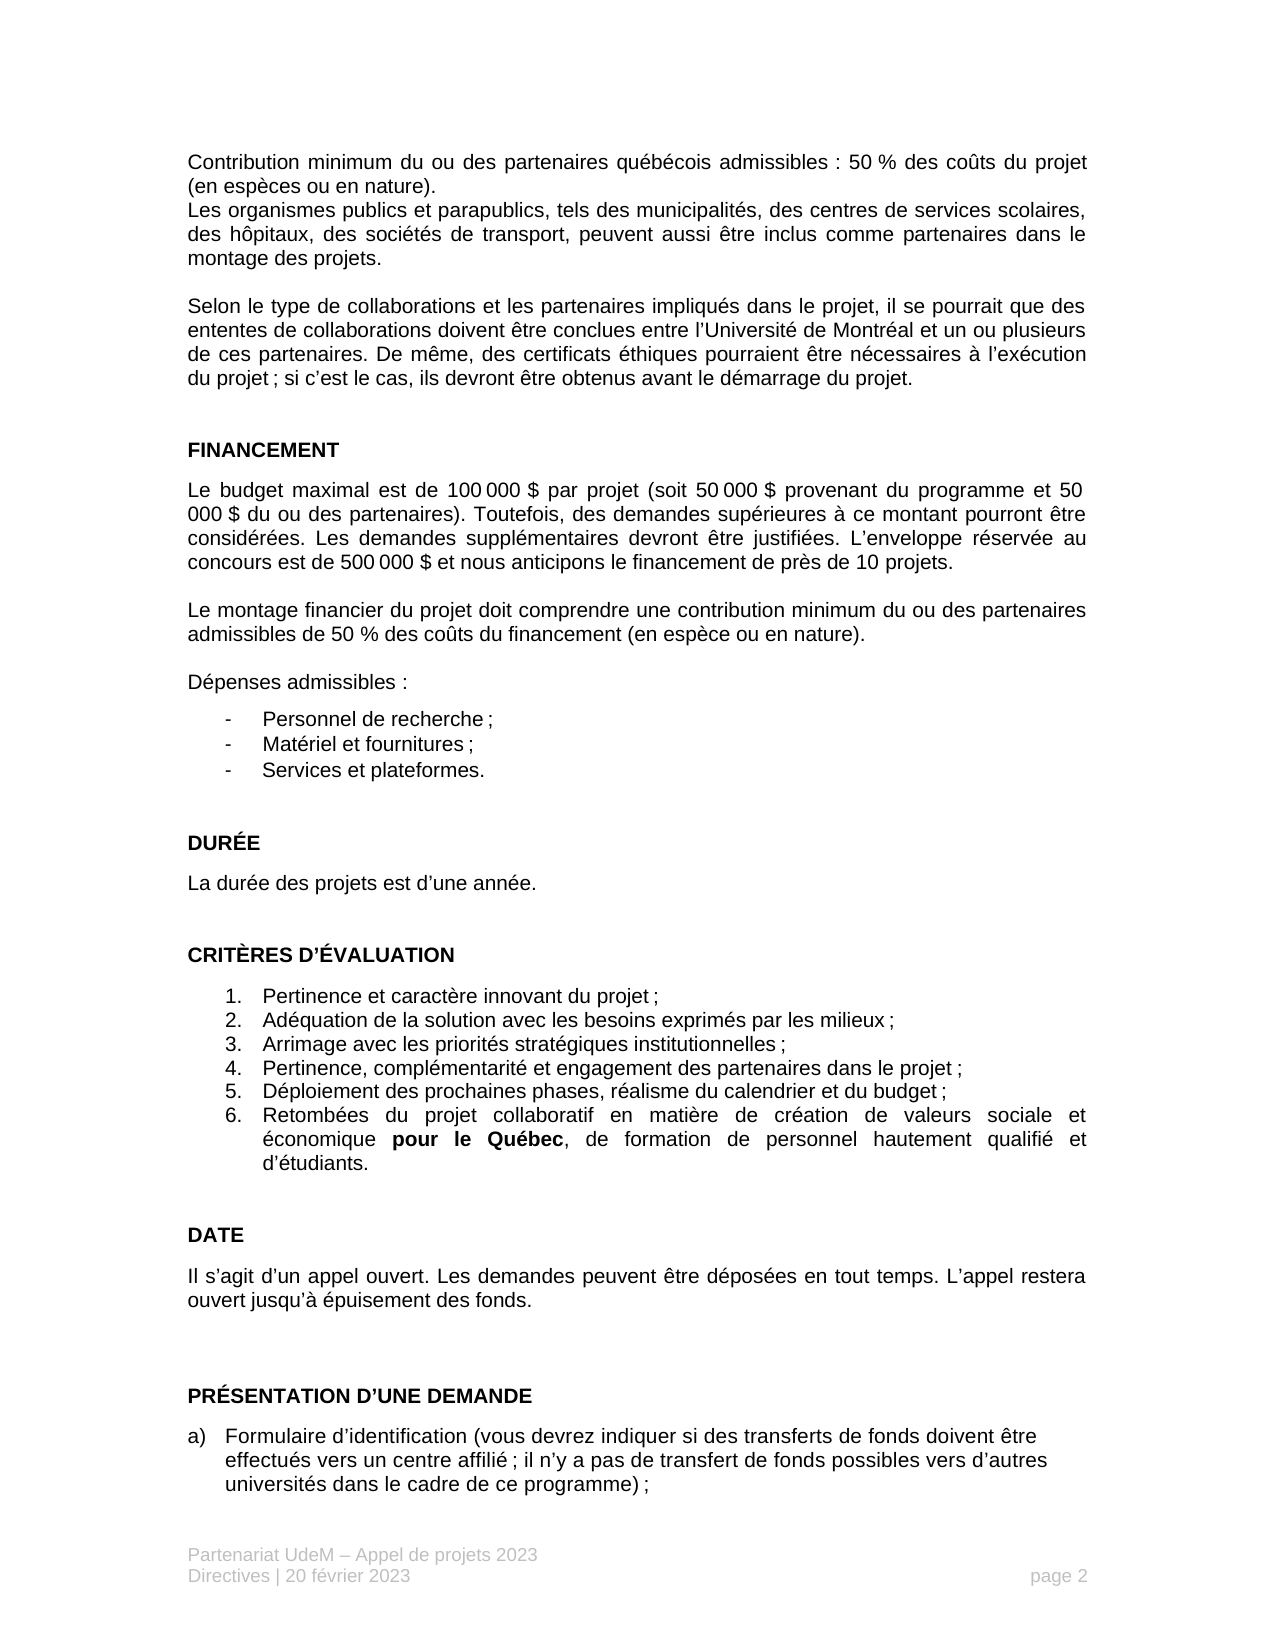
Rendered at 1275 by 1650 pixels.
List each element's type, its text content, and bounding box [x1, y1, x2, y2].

text Dépenses admissibles : [187, 670, 1087, 694]
text Les organismes publics et parapublics, tels des municipalités, des centres de services scolaires, des hôpitaux, des sociétés de transport, peuvent aussi être inclus comme partenaires dans le montage des projets. [187, 198, 1087, 270]
text DurÉe [187, 830, 1087, 854]
list Pertinence, complémentarité et engagement des partenaires dans le projet ; [225, 1055, 1087, 1079]
list Déploiement des prochaines phases, réalisme du calendrier et du budget ; [225, 1079, 1087, 1103]
text PrÉsentation d’une demande [187, 1383, 1087, 1407]
text La durée des projets est d’une année. [187, 871, 1087, 895]
text Selon le type de collaborations et les partenaires impliqués dans le projet, il se pourrait que des ententes de collaborations doivent être conclues entre l’Université de Montréal et un ou plusieurs de ces partenaires. De même, des certificats éthiques pourraient être nécessaires à l’exécution du projet ; si c’est le cas, ils devront être obtenus avant le démarrage du projet. [187, 294, 1087, 389]
list Arrimage avec les priorités stratégiques institutionnelles ; [225, 1031, 1087, 1055]
text DATE [187, 1223, 1087, 1247]
list Services et plateformes. [225, 757, 1087, 782]
list Matériel et fournitures ; [225, 732, 1087, 757]
list Adéquation de la solution avec les besoins exprimés par les milieux ; [225, 1007, 1087, 1031]
text Le budget maximal est de 100 000 $ par projet (soit 50 000 $ provenant du programme et 50 000 $ du ou des partenaires). Toutefois, des demandes supérieures à ce montant pourront être considérées. Les demandes supplémentaires devront être justifiées. L’enveloppe réservée au concours est de 500 000 $ et nous anticipons le financement de près de 10 projets. [187, 478, 1087, 574]
list Pertinence et caractère innovant du projet ; [225, 983, 1087, 1007]
text Le montage financier du projet doit comprendre une contribution minimum du ou des partenaires admissibles de 50 % des coûts du financement (en espèce ou en nature). [187, 598, 1087, 646]
text Contribution minimum du ou des partenaires québécois admissibles : 50 % des coûts du projet (en espèces ou en nature). [187, 150, 1087, 198]
text Il s’agit d’un appel ouvert. Les demandes peuvent être déposées en tout temps. L’appel restera ouvert jusqu’à épuisement des fonds. [187, 1264, 1087, 1312]
text CRITÈRES D’ÉVALUATION [187, 943, 1087, 967]
list Formulaire d’identification (vous devrez indiquer si des transferts de fonds doivent être effectués vers un centre affilié ; il n’y a pas de transfert de fonds possibles vers d’autres universités dans le cadre de ce programme) ; [187, 1424, 1068, 1496]
text FINANCEMENT [187, 437, 1087, 461]
list Personnel de recherche ; [225, 706, 1087, 732]
list Retombées du projet collaboratif en matière de création de valeurs sociale et économique pour le Québec, de formation de personnel hautement qualifié et d’étudiants. [225, 1103, 1087, 1175]
